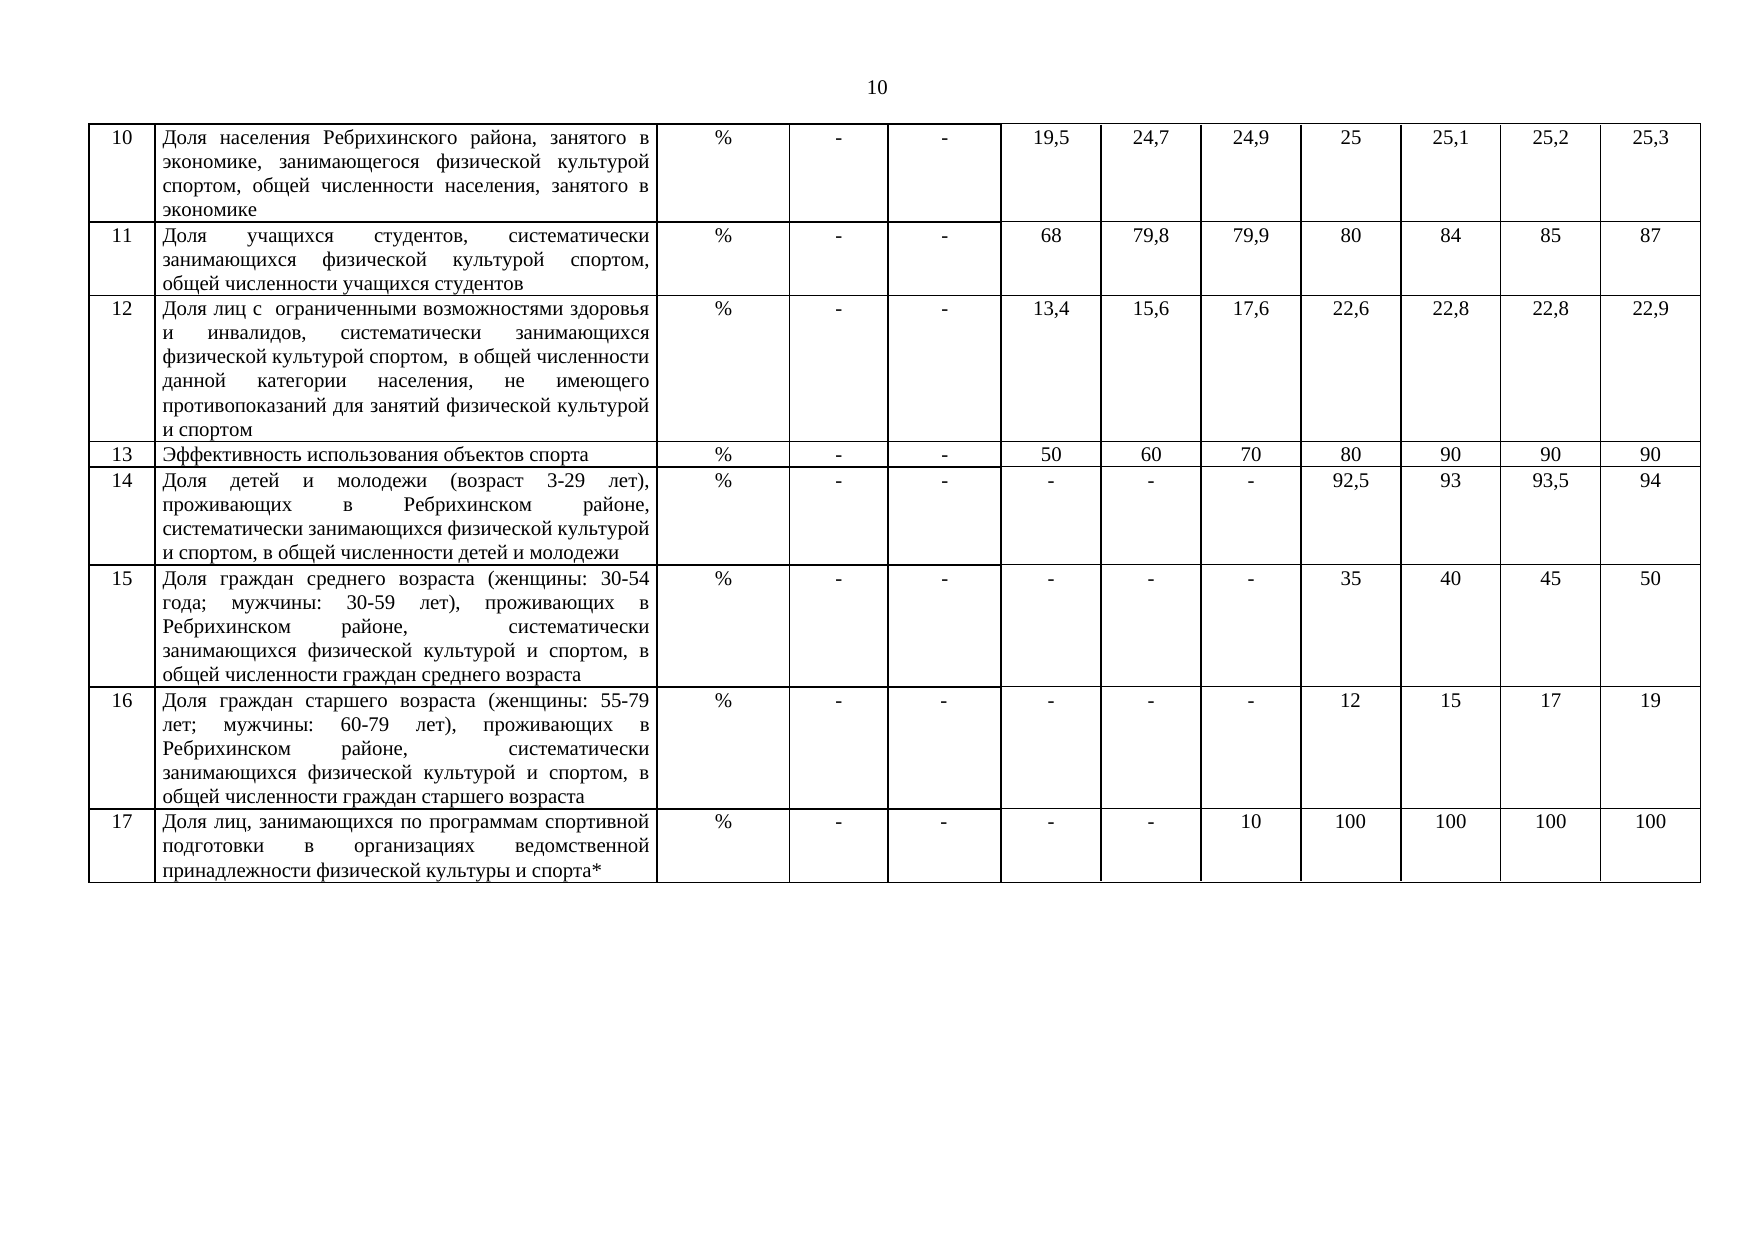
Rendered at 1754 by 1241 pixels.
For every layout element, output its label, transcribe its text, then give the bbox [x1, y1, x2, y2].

table_cell 70 [1202, 442, 1300, 466]
table_cell % [658, 468, 789, 564]
table_cell 12 [90, 296, 154, 441]
table_cell 15,6 [1102, 296, 1200, 441]
table_cell 15 [1402, 687, 1500, 808]
table_cell 24,9 [1202, 124, 1301, 221]
table_cell - [1202, 467, 1300, 564]
table_cell Доля граждан среднего возраста (женщины: 30-54 года; мужчины: 30-59 лет), проживающих в Ребрихинском районе, систематически занимающихся физической культурой и спортом, в общей численности граждан среднего возраста [156, 566, 656, 686]
table_cell Доля лиц с ограниченными возможностями здоровья и инвалидов, систематически занимающихся физической культурой спортом, в общей численности данной категории населения, не имеющего противопоказаний для занятий физической культурой и спортом [156, 296, 656, 441]
table_cell 15 [90, 566, 154, 686]
table_cell 60 [1102, 442, 1200, 466]
table_cell 50 [1601, 565, 1700, 686]
table_cell Доля населения Ребрихинского района, занятого в экономике, занимающегося физической культурой спортом, общей численности населения, занятого в экономике [156, 125, 656, 221]
table_cell 92,5 [1302, 467, 1400, 564]
table_cell - [1102, 565, 1200, 686]
table_cell % [658, 688, 789, 808]
table_cell - [889, 566, 1000, 686]
table_cell 17,6 [1202, 296, 1300, 441]
table_cell 12 [1302, 687, 1400, 808]
table_cell 22,8 [1402, 296, 1500, 441]
table_cell - [1002, 467, 1100, 564]
table_cell - [889, 468, 1000, 564]
table_cell 10 [90, 125, 154, 221]
table_cell 93 [1402, 467, 1500, 564]
table_cell 79,8 [1102, 222, 1200, 295]
table_cell % [658, 125, 789, 221]
table_cell 80 [1302, 442, 1400, 466]
table_cell - [790, 223, 887, 295]
table_cell 93,5 [1501, 467, 1600, 564]
table_cell 22,6 [1302, 296, 1400, 441]
table_cell 40 [1402, 565, 1500, 686]
table_cell 68 [1002, 222, 1100, 295]
table_cell % [658, 442, 789, 466]
table_cell % [658, 566, 789, 686]
table_cell 17 [1501, 687, 1600, 808]
table_cell 45 [1501, 565, 1600, 686]
table_cell - [790, 442, 887, 466]
table_cell 87 [1601, 222, 1700, 295]
table_cell % [658, 223, 789, 295]
table_cell 79,9 [1202, 222, 1300, 295]
table_cell 84 [1402, 222, 1500, 295]
table_cell - [889, 810, 1000, 882]
table_cell Эффективность использования объектов спорта [156, 442, 656, 466]
table_cell - [790, 810, 887, 882]
table_cell 80 [1302, 222, 1400, 295]
table_cell 85 [1501, 222, 1600, 295]
table_cell 90 [1501, 442, 1600, 466]
table_cell Доля граждан старшего возраста (женщины: 55-79 лет; мужчины: 60-79 лет), проживающих в Ребрихинском районе, систематически занимающихся физической культурой и спортом, в общей численности граждан старшего возраста [156, 688, 656, 808]
table_cell - [889, 442, 1000, 466]
table_cell - [1202, 687, 1300, 808]
table_cell - [790, 125, 887, 221]
table_cell - [889, 223, 1000, 295]
table_cell 100 [1301, 809, 1401, 882]
table_cell - [790, 566, 887, 686]
table_cell 17 [90, 810, 154, 882]
table_cell - [1102, 467, 1200, 564]
table_cell 24,7 [1102, 124, 1201, 221]
table_cell 90 [1601, 442, 1700, 466]
table_cell - [790, 688, 887, 808]
table_cell Доля лиц, занимающихся по программам спортивной подготовки в организациях ведомственной принадлежности физической культуры и спорта* [156, 810, 656, 882]
table_cell - [1002, 687, 1100, 808]
table_cell 22,9 [1601, 296, 1700, 441]
table_cell 25,1 [1402, 124, 1500, 221]
table_cell 25,3 [1601, 124, 1700, 221]
table_cell - [889, 296, 1000, 441]
table_cell % [658, 810, 789, 882]
table_cell - [889, 125, 1000, 221]
table_cell 19,5 [1002, 124, 1101, 221]
table_cell 100 [1401, 809, 1501, 882]
table_cell - [1202, 565, 1300, 686]
table_cell - [889, 688, 1000, 808]
table_cell 25 [1302, 124, 1401, 221]
table_cell 10 [1201, 809, 1301, 882]
table_cell - [1002, 809, 1101, 882]
table_cell 13 [90, 442, 154, 466]
table_cell 90 [1402, 442, 1500, 466]
table_cell 100 [1600, 809, 1700, 882]
table_cell - [790, 296, 887, 441]
table_cell Доля детей и молодежи (возраст 3-29 лет), проживающих в Ребрихинском районе, систематически занимающихся физической культурой и спортом, в общей численности детей и молодежи [156, 468, 656, 564]
table_cell - [790, 468, 887, 564]
table_cell % [658, 296, 789, 441]
table_cell - [1102, 687, 1200, 808]
table_cell - [1002, 565, 1100, 686]
table_cell Доля учащихся студентов, систематически занимающихся физической культурой спортом, общей численности учащихся студентов [156, 223, 656, 295]
table_cell 35 [1302, 565, 1400, 686]
table_cell 22,8 [1501, 296, 1600, 441]
table_cell 50 [1002, 442, 1100, 466]
table_cell 100 [1501, 809, 1600, 882]
table_cell 11 [90, 223, 154, 295]
table_cell 14 [90, 468, 154, 564]
table_cell 13,4 [1002, 296, 1100, 441]
table_cell 16 [90, 688, 154, 808]
table_cell 19 [1601, 687, 1700, 808]
table_cell 94 [1601, 467, 1700, 564]
table_cell 25,2 [1501, 124, 1600, 221]
table_cell - [1101, 809, 1201, 882]
